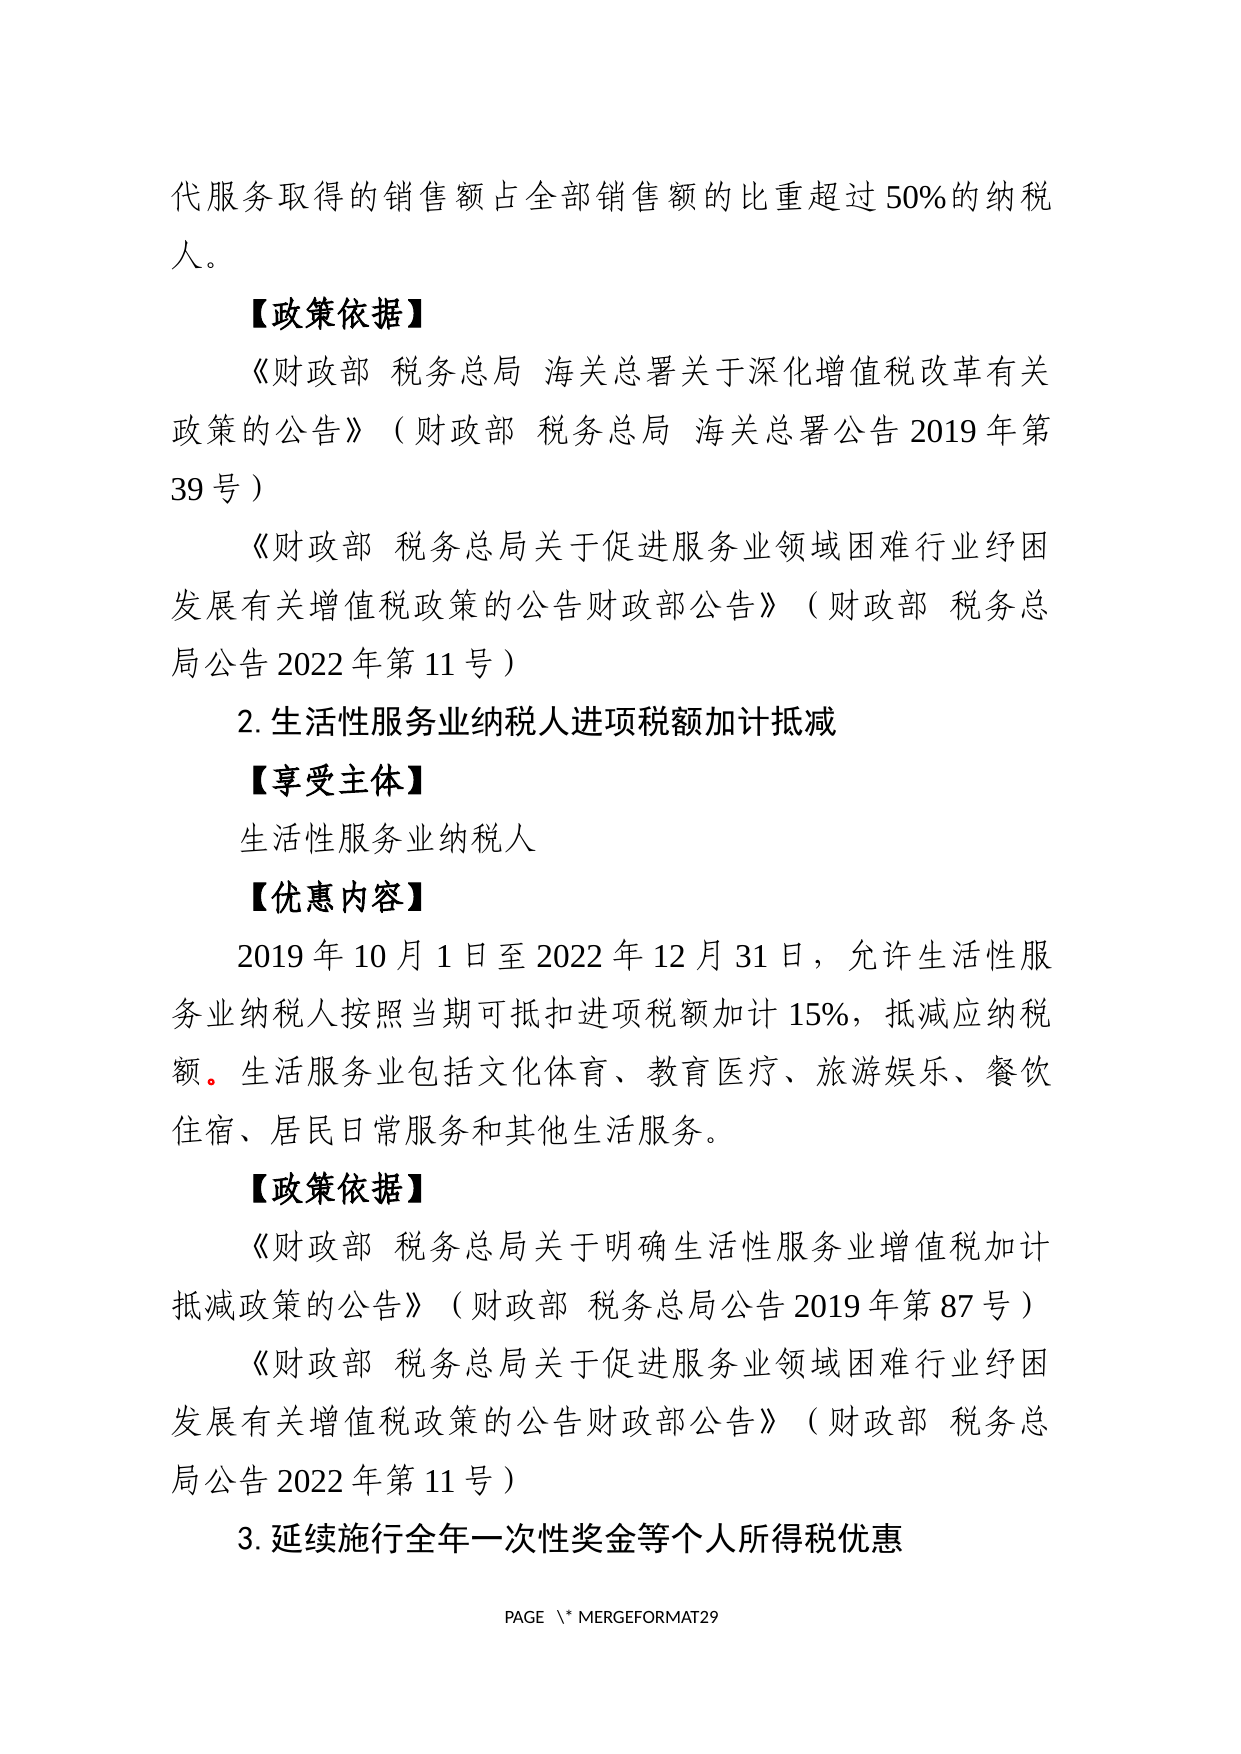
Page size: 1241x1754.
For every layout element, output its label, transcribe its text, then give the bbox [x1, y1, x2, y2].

text 生活性服务业纳税人 [170, 804, 1053, 862]
text 【政策依据】 [170, 1154, 1053, 1212]
text 2019年10月1日至2022年12月31日，允许生活性服务业纳税人按照当期可抵扣进项税额加计15%，抵减应纳税额。生活服务业包括文化体育、教育医疗、旅游娱乐、餐饮住宿、居民日常服务和其他生活服务。 [170, 920, 1053, 1154]
text 【优惠内容】 [170, 862, 1053, 920]
text 《财政部 税务总局关于促进服务业领域困难行业纾困发展有关增值税政策的公告财政部公告》（财政部 税务总局公告2022年第11号） [170, 512, 1053, 687]
text 《财政部 税务总局 海关总署关于深化增值税改革有关政策的公告》（财政部 税务总局 海关总署公告2019年第39号） [170, 337, 1053, 512]
text 《财政部 税务总局关于促进服务业领域困难行业纾困发展有关增值税政策的公告财政部公告》（财政部 税务总局公告2022年第11号） [170, 1329, 1053, 1504]
text 3.延续施行全年一次性奖金等个人所得税优惠 [170, 1504, 1053, 1562]
text 【政策依据】 [170, 279, 1053, 337]
text 【享受主体】 [170, 745, 1053, 804]
text 《财政部 税务总局关于明确生活性服务业增值税加计抵减政策的公告》（财政部 税务总局公告2019年第87号） [170, 1212, 1053, 1329]
text 2.生活性服务业纳税人进项税额加计抵减 [170, 687, 1053, 745]
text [170, 162, 1053, 279]
